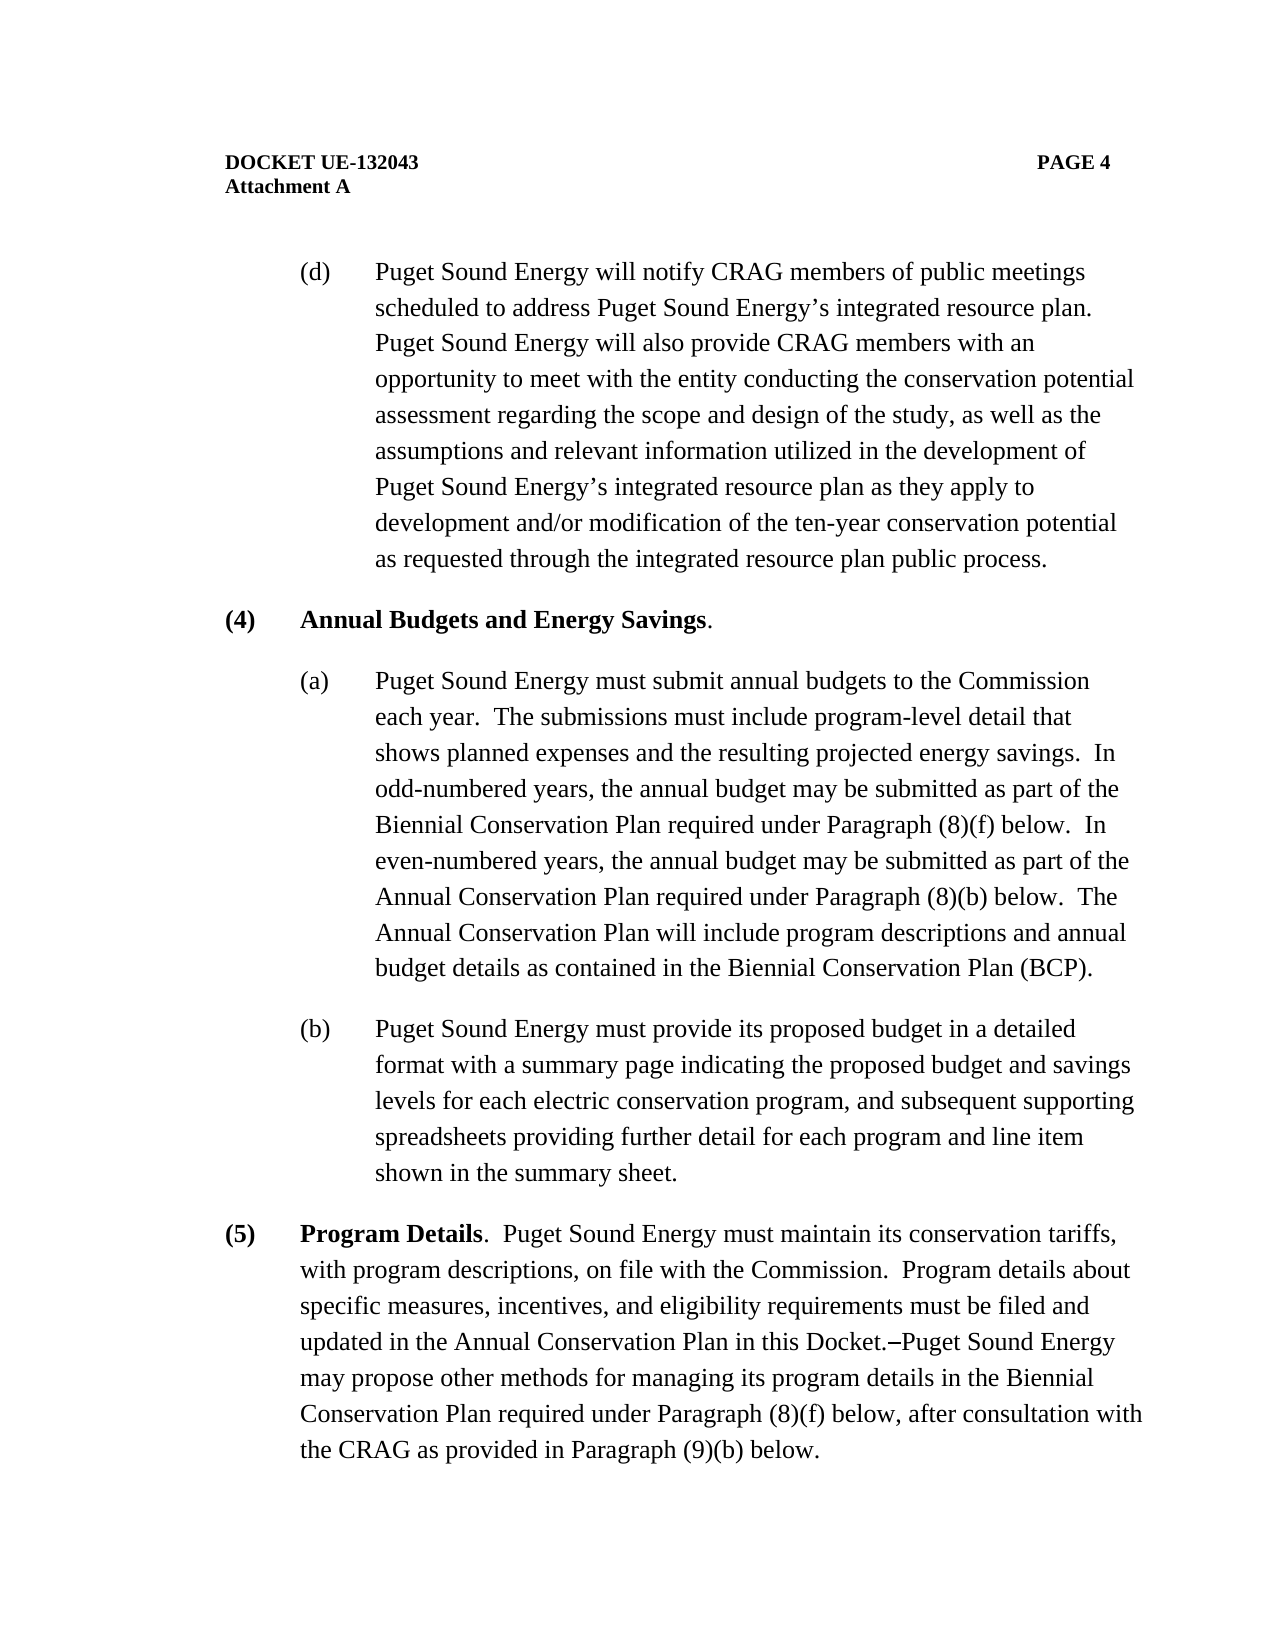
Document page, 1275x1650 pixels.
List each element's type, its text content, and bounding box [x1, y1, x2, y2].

text (5) Program Details. Puget Sound Energy must maintain its conservation tariffs, with program descriptions, on file with the Commission. Program details about specific measures, incentives, and eligibility requirements must be filed and updated in the Annual Conservation Plan in this Docket. Puget Sound Energy may propose other methods for managing its program details in the Biennial Conservation Plan required under Paragraph (8)(f) below, after consultation with the CRAG as provided in Paragraph (9)(b) below. [225, 1218, 1144, 1464]
text (a) Puget Sound Energy must submit annual budgets to the Commission each year. The submissions must include program-level detail that shows planned expenses and the resulting projected energy savings. In odd-numbered years, the annual budget may be submitted as part of the Biennial Conservation Plan required under Paragraph (8)(f) below. In even-numbered years, the annual budget may be submitted as part of the Annual Conservation Plan required under Paragraph (8)(b) below. The Annual Conservation Plan will include program descriptions and annual budget details as contained in the Biennial Conservation Plan (BCP). [300, 665, 1144, 982]
text (b) Puget Sound Energy must provide its proposed budget in a detailed format with a summary page indicating the proposed budget and savings levels for each electric conservation program, and subsequent supporting spreadsheets providing further detail for each program and line item shown in the summary sheet. [300, 1013, 1144, 1187]
text (d) Puget Sound Energy will notify CRAG members of public meetings scheduled to address Puget Sound Energy’s integrated resource plan. Puget Sound Energy will also provide CRAG members with an opportunity to meet with the entity conducting the conservation potential assessment regarding the scope and design of the study, as well as the assumptions and relevant information utilized in the development of Puget Sound Energy’s integrated resource plan as they apply to development and/or modification of the ten-year conservation potential as requested through the integrated resource plan public process. [300, 256, 1144, 573]
text (4) Annual Budgets and Energy Savings. [225, 604, 1144, 634]
